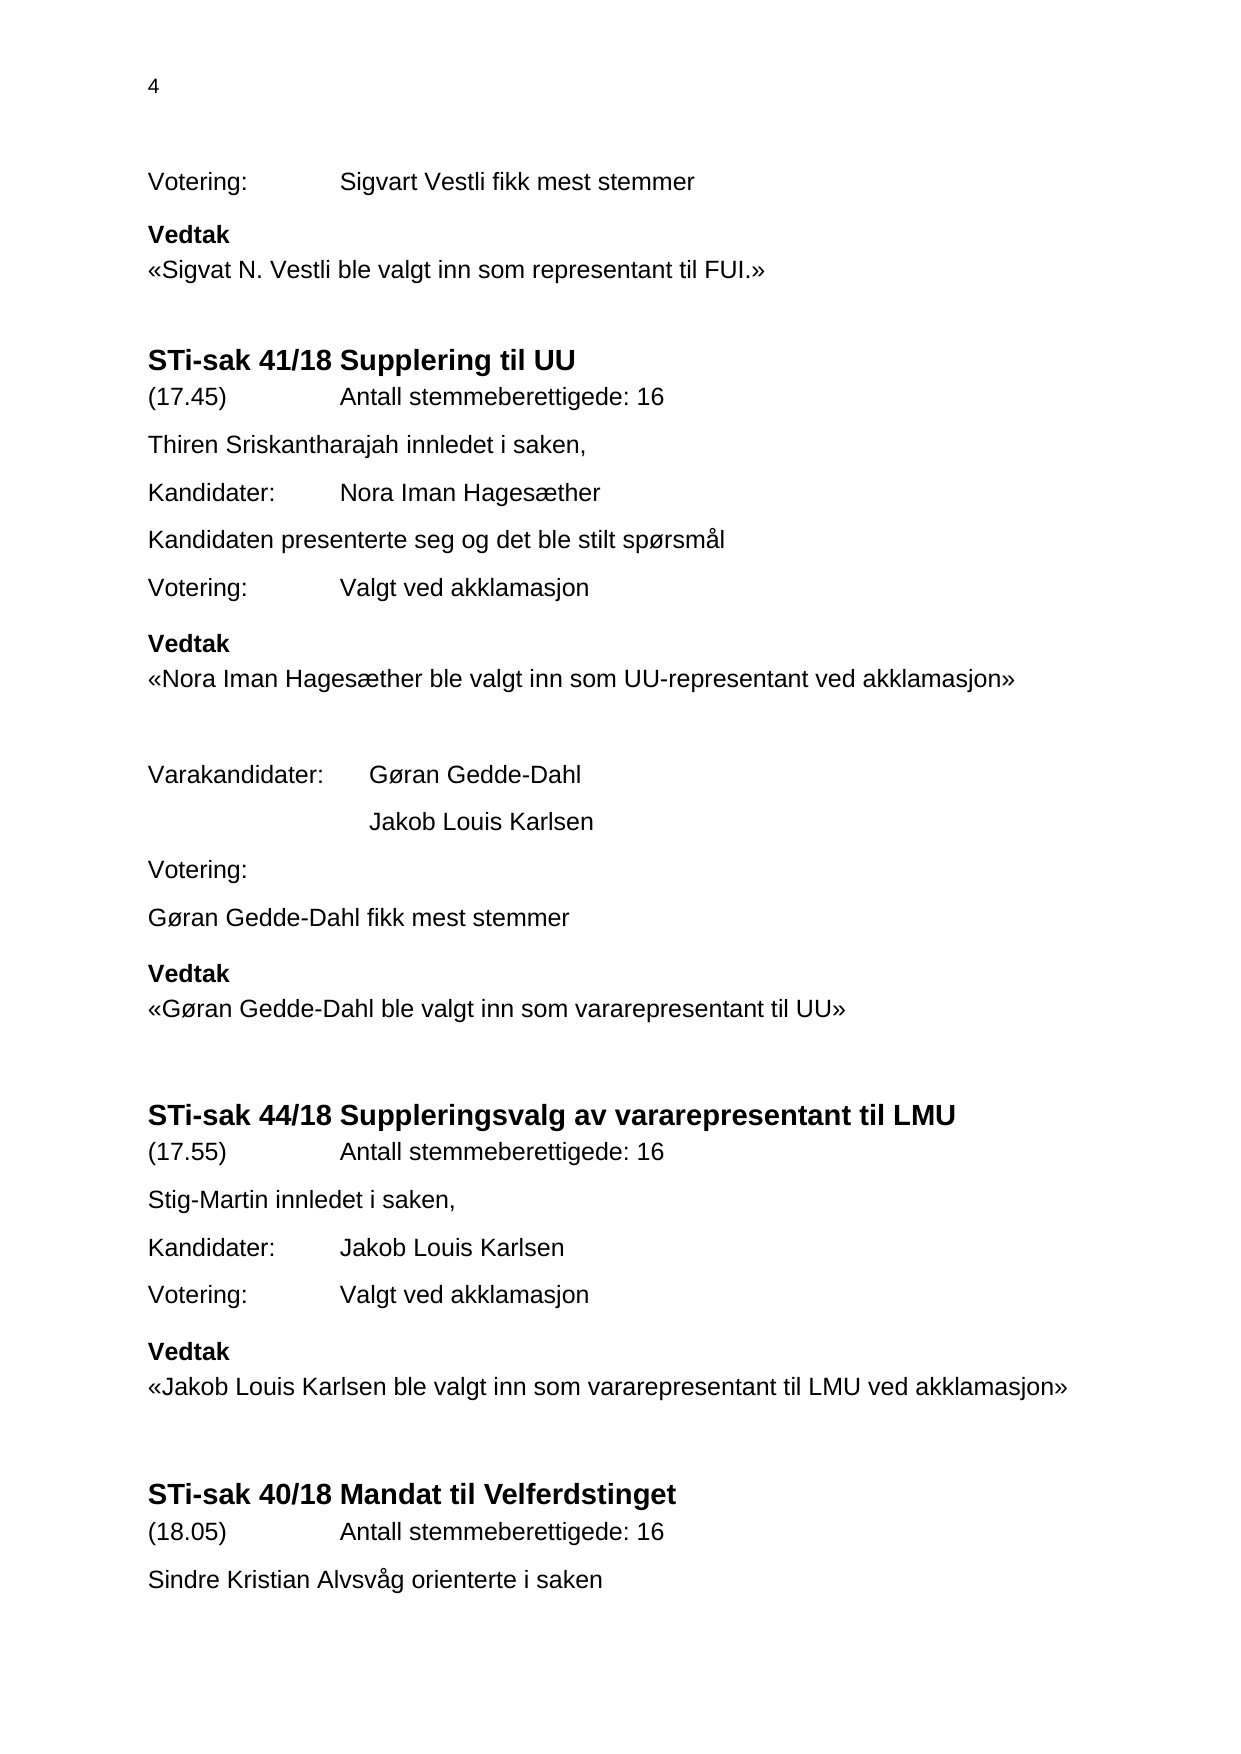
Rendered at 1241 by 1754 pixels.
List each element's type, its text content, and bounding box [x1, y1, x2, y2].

subtitle Vedtak [148, 1337, 1093, 1365]
text «Gøran Gedde-Dahl ble valgt inn som vararepresentant til UU» [148, 994, 1093, 1023]
text Kandidater: Jakob Louis Karlsen [148, 1233, 1093, 1262]
text Stig-Martin innledet i saken, [148, 1185, 1093, 1214]
subtitle Votering: Sigvart Vestli fikk mest stemmer [148, 167, 1093, 196]
text (17.45) Antall stemmeberettigede: 16 [148, 382, 1093, 411]
text Votering: Valgt ved akklamasjon [148, 573, 1093, 602]
text Votering: Valgt ved akklamasjon [148, 1281, 1093, 1309]
text Thiren Sriskantharajah innledet i saken, [148, 430, 1093, 459]
text Jakob Louis Karlsen [148, 807, 1093, 836]
text Varakandidater: Gøran Gedde-Dahl [148, 760, 1093, 788]
text Kandidater: Nora Iman Hagesæther [148, 478, 1093, 507]
subtitle Vedtak [148, 629, 1093, 658]
text Sindre Kristian Alvsvåg orienterte i saken [148, 1565, 1093, 1593]
text Gøran Gedde-Dahl fikk mest stemmer [148, 903, 1093, 932]
text Kandidaten presenterte seg og det ble stilt spørsmål [148, 526, 1093, 554]
text (17.55) Antall stemmeberettigede: 16 [148, 1137, 1093, 1166]
text (18.05) Antall stemmeberettigede: 16 [148, 1517, 1093, 1546]
subtitle STi-sak 40/18 Mandat til Velferdstinget [148, 1477, 1093, 1511]
subtitle STi-sak 44/18 Suppleringsvalg av vararepresentant til LMU [148, 1098, 1093, 1131]
text Votering: [148, 855, 1093, 884]
text «Jakob Louis Karlsen ble valgt inn som vararepresentant til LMU ved akklamasjon» [148, 1372, 1093, 1400]
subtitle Vedtak [148, 959, 1093, 988]
text «Nora Iman Hagesæther ble valgt inn som UU-representant ved akklamasjon» [148, 664, 1093, 693]
text «Sigvat N. Vestli ble valgt inn som representant til FUI.» [148, 256, 1093, 284]
subtitle STi-sak 41/18 Supplering til UU [148, 343, 1093, 376]
subtitle Vedtak [148, 221, 1093, 249]
